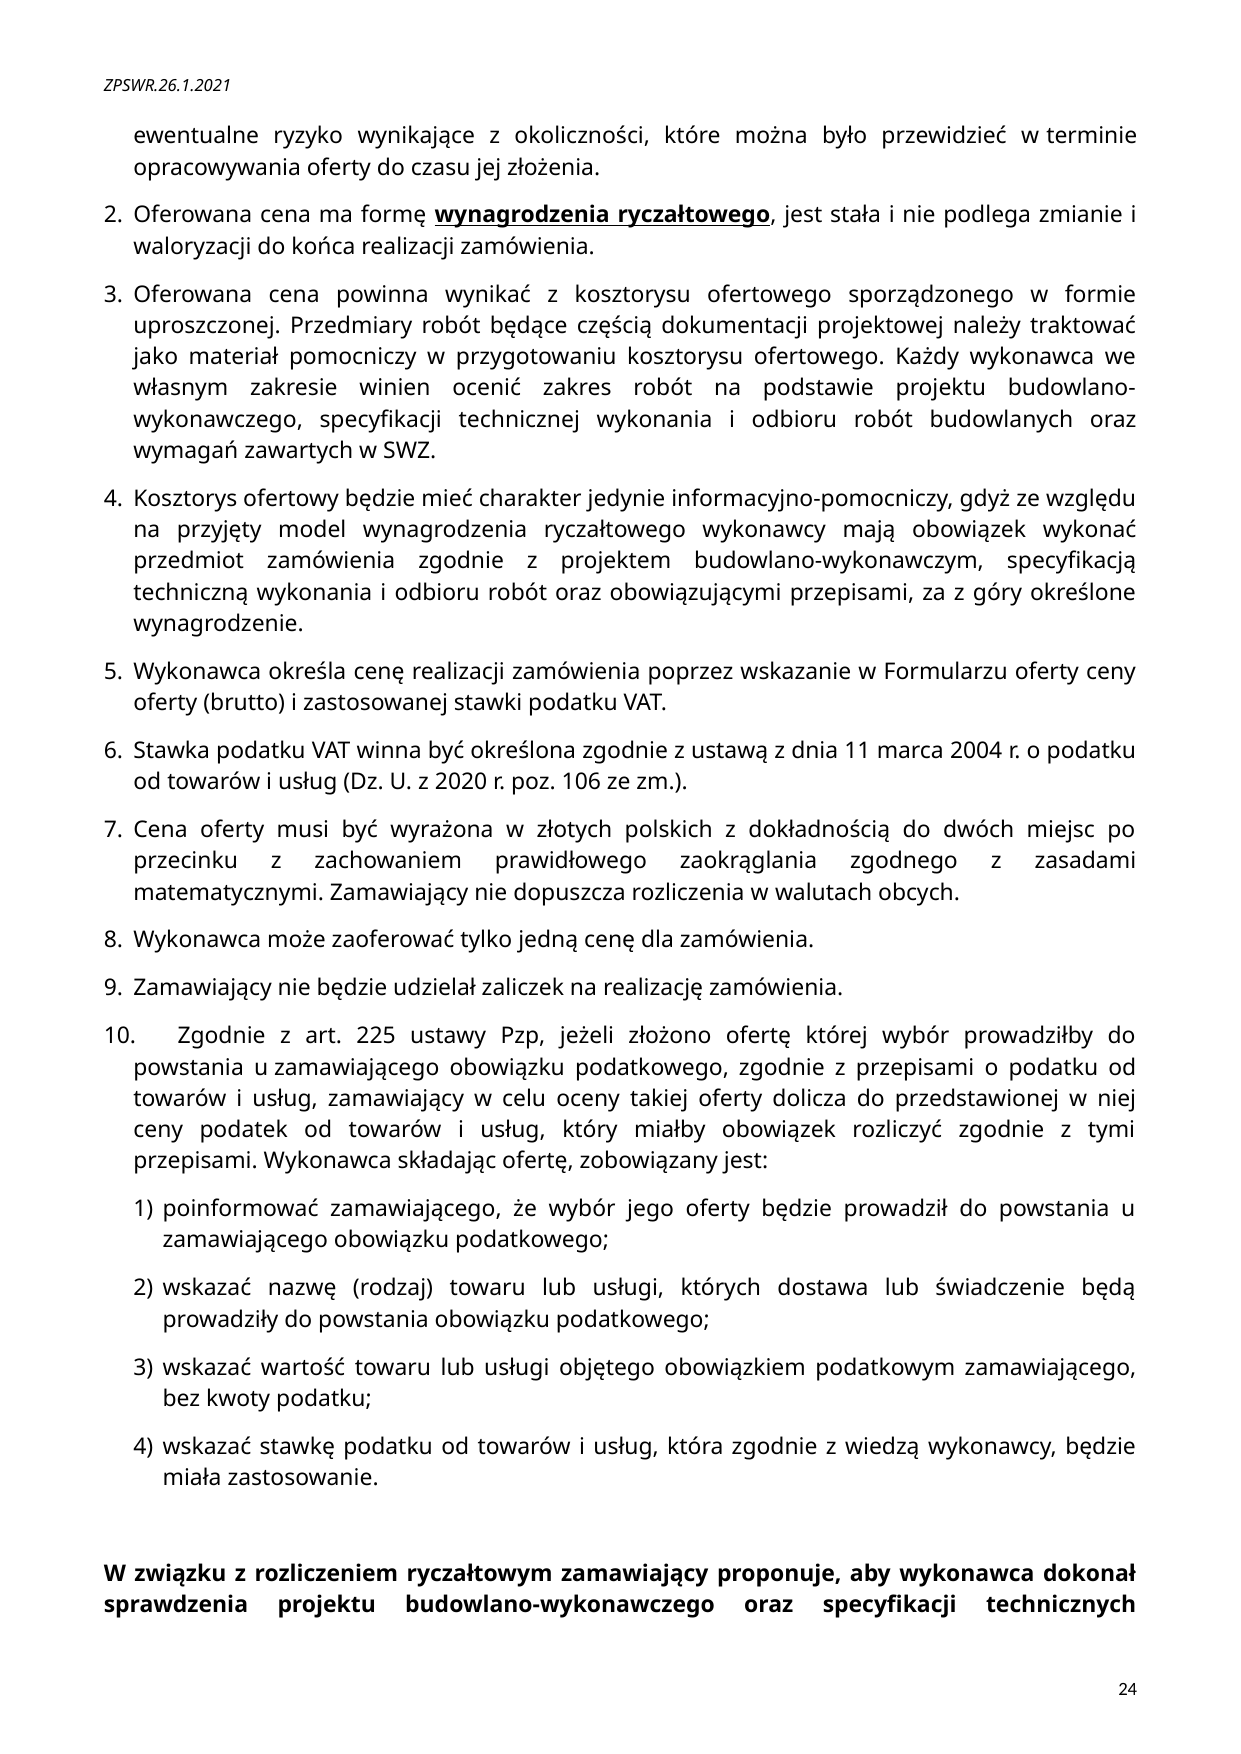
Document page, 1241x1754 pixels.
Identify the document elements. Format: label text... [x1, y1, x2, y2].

list wskazać wartość towaru lub usługi objętego obowiązkiem podatkowym zamawiającego, bez kwoty podatku; [133, 1351, 1137, 1413]
list Wykonawca może zaoferować tylko jedną cenę dla zamówienia. [103, 923, 1137, 955]
list wskazać nazwę (rodzaj) towaru lub usługi, których dostawa lub świadczenie będą prowadziły do powstania obowiązku podatkowego; [133, 1271, 1137, 1334]
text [103, 1557, 1137, 1619]
list poinformować zamawiającego, że wybór jego oferty będzie prowadził do powstania u zamawiającego obowiązku podatkowego; [133, 1192, 1137, 1255]
list Wykonawca określa cenę realizacji zamówienia poprzez wskazanie w Formularzu oferty ceny oferty (brutto) i zastosowanej stawki podatku VAT. [103, 655, 1137, 717]
list Zgodnie z art. 225 ustawy Pzp, jeżeli złożono ofertę której wybór prowadziłby do powstania u zamawiającego obowiązku podatkowego, zgodnie z przepisami o podatku od towarów i usług, zamawiający w celu oceny takiej oferty dolicza do przedstawionej w niej ceny podatek od towarów i usług, który miałby obowiązek rozliczyć zgodnie z tymi przepisami. Wykonawca składając ofertę, zobowiązany jest: [103, 1019, 1137, 1176]
list Zamawiający nie będzie udzielał zaliczek na realizację zamówienia. [103, 971, 1137, 1003]
list Oferowana cena ma formę wynagrodzenia ryczałtowego, jest stała i nie podlega zmianie i waloryzacji do końca realizacji zamówienia. [103, 198, 1137, 261]
list Oferowana cena powinna wynikać z kosztorysu ofertowego sporządzonego w formie uproszczonej. Przedmiary robót będące częścią dokumentacji projektowej należy traktować jako materiał pomocniczy w przygotowaniu kosztorysu ofertowego. Każdy wykonawca we własnym zakresie winien ocenić zakres robót na podstawie projektu budowlano-wykonawczego, specyfikacji technicznej wykonania i odbioru robót budowlanych oraz wymagań zawartych w SWZ. [103, 278, 1137, 465]
list Cena oferty musi być wyrażona w złotych polskich z dokładnością do dwóch miejsc po przecinku z zachowaniem prawidłowego zaokrąglania zgodnego z zasadami matematycznymi. Zamawiający nie dopuszcza rozliczenia w walutach obcych. [103, 813, 1137, 907]
list Stawka podatku VAT winna być określona zgodnie z ustawą z dnia 11 marca 2004 r. o podatku od towarów i usług (Dz. U. z 2020 r. poz. 106 ze zm.). [103, 734, 1137, 796]
list Kosztorys ofertowy będzie mieć charakter jedynie informacyjno-pomocniczy, gdyż ze względu na przyjęty model wynagrodzenia ryczałtowego wykonawcy mają obowiązek wykonać przedmiot zamówienia zgodnie z projektem budowlano-wykonawczym, specyfikacją techniczną wykonania i odbioru robót oraz obowiązującymi przepisami, za z góry określone wynagrodzenie. [103, 482, 1137, 638]
list wskazać stawkę podatku od towarów i usług, która zgodnie z wiedzą wykonawcy, będzie miała zastosowanie. [133, 1430, 1137, 1492]
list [103, 119, 1137, 182]
